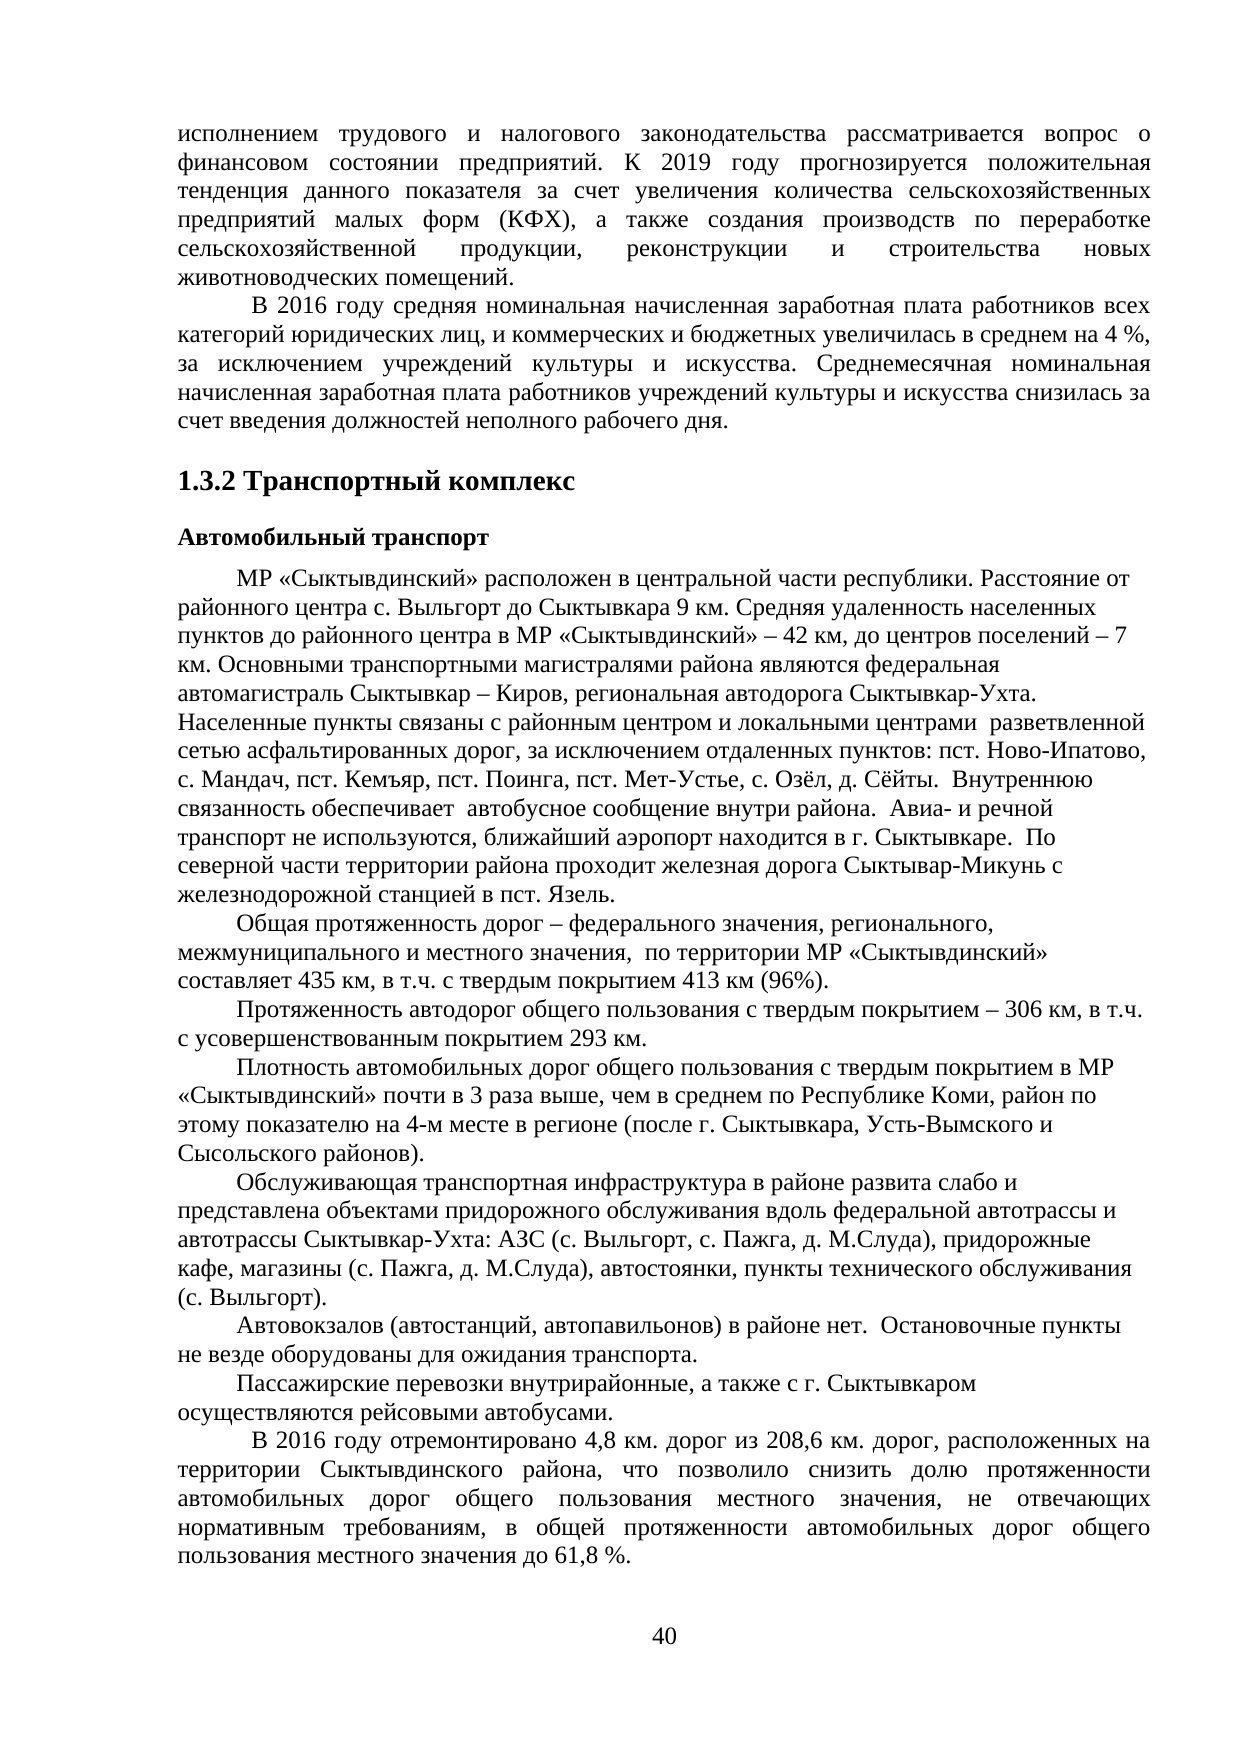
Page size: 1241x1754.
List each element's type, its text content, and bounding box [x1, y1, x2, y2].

text В 2016 году отремонтировано 4,8 км. дорог из 208,6 км. дорог, расположенных на территории Сыктывдинского района, что позволило снизить долю протяженности автомобильных дорог общего пользования местного значения, не отвечающих нормативным требованиям, в общей протяженности автомобильных дорог общего пользования местного значения до 61,8 %. [177, 1425, 1152, 1569]
subtitle 1.3.2 Транспортный комплекс [177, 463, 1152, 497]
text Пассажирские перевозки внутрирайонные, а также с г. Сыктывкаром осуществляются рейсовыми автобусами. [177, 1368, 1152, 1425]
text Обслуживающая транспортная инфраструктура в районе развита слабо и представлена объектами придорожного обслуживания вдоль федеральной автотрассы и автотрассы Сыктывкар-Ухта: АЗС (с. Выльгорт, с. Пажга, д. М.Слуда), придорожные кафе, магазины (с. Пажга, д. М.Слуда), автостоянки, пункты технического обслуживания (с. Выльгорт). [177, 1167, 1152, 1310]
text Автомобильный транспорт [177, 522, 1152, 550]
text МР «Сыктывдинский» расположен в центральной части республики. Расстояние от районного центра с. Выльгорт до Сыктывкара 9 км. Средняя удаленность населенных пунктов до районного центра в МР «Сыктывдинский» – 42 км, до центров поселений – 7 км. Основными транспортными магистралями района являются федеральная автомагистраль Сыктывкар – Киров, региональная автодорога Сыктывкар-Ухта. Населенные пункты связаны с районным центром и локальными центрами разветвленной сетью асфальтированных дорог, за исключением отдаленных пунктов: пст. Ново-Ипатово, с. Мандач, пст. Кемъяр, пст. Поинга, пст. Мет-Устье, с. Озёл, д. Сёйты. Внутреннюю связанность обеспечивает автобусное сообщение внутри района. Авиа- и речной транспорт не используются, ближайший аэропорт находится в г. Сыктывкаре. По северной части территории района проходит железная дорога Сыктывар-Микунь с железнодорожной станцией в пст. Язель. [177, 563, 1152, 908]
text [177, 118, 1152, 291]
text Общая протяженность дорог – федерального значения, регионального, межмуниципального и местного значения, по территории МР «Сыктывдинский» составляет 435 км, в т.ч. с твердым покрытием 413 км (96%). [177, 908, 1152, 994]
text В 2016 году средняя номинальная начисленная заработная плата работников всех категорий юридических лиц, и коммерческих и бюджетных увеличилась в среднем на 4 %, за исключением учреждений культуры и искусства. Среднемесячная номинальная начисленная заработная плата работников учреждений культуры и искусства снизилась за счет введения должностей неполного рабочего дня. [177, 291, 1152, 434]
text Протяженность автодорог общего пользования с твердым покрытием – 306 км, в т.ч. с усовершенствованным покрытием 293 км. [177, 994, 1152, 1052]
text Плотность автомобильных дорог общего пользования с твердым покрытием в МР «Сыктывдинский» почти в 3 раза выше, чем в среднем по Республике Коми, район по этому показателю на 4-м месте в регионе (после г. Сыктывкара, Усть-Вымского и Сысольского районов). [177, 1052, 1152, 1167]
text Автовокзалов (автостанций, автопавильонов) в районе нет. Остановочные пункты не везде оборудованы для ожидания транспорта. [177, 1310, 1152, 1368]
